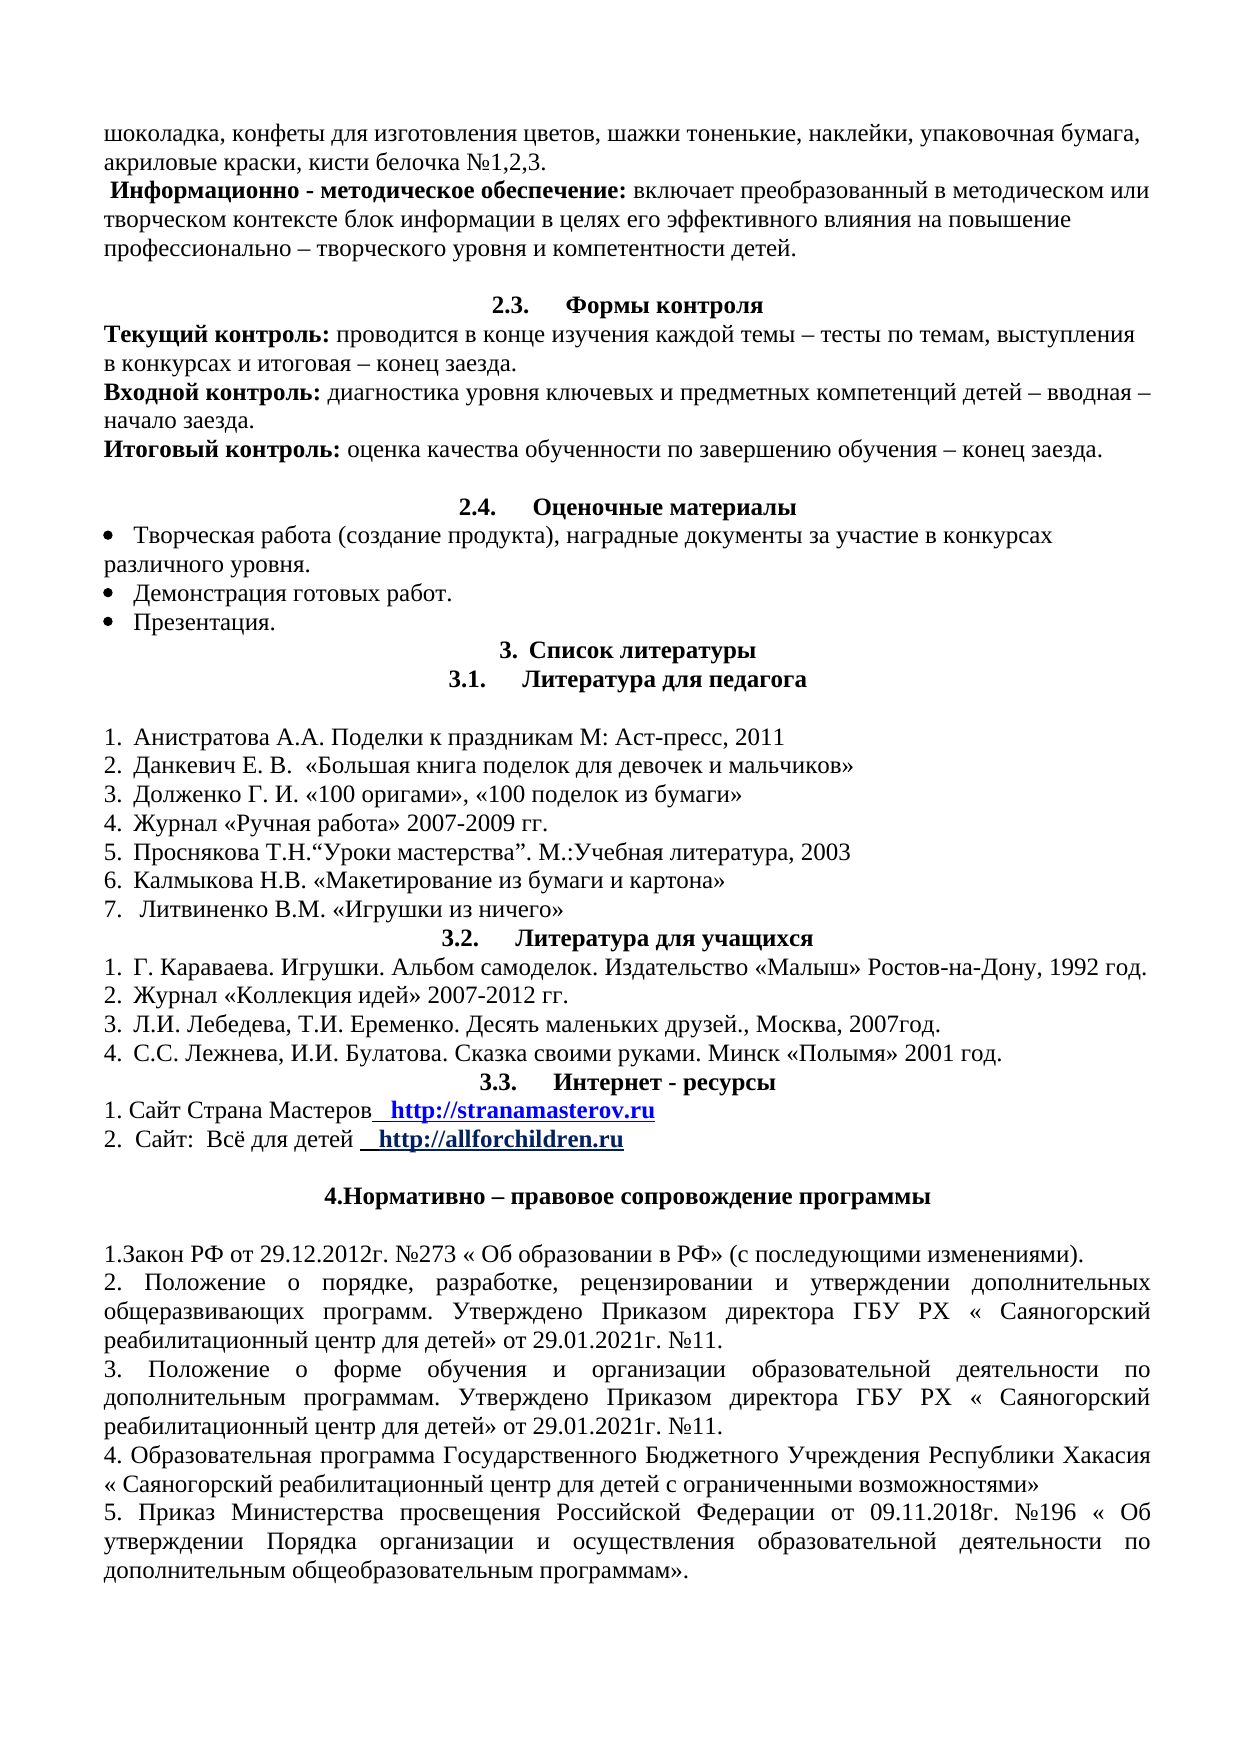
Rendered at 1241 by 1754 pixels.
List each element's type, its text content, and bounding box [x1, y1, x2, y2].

list Оценочные материалы [103, 492, 1152, 521]
text 5. Приказ Министерства просвещения Российской Федерации от 09.11.2018г. №196 « Об утверждении Порядка организации и осуществления образовательной деятельности по дополнительным общеобразовательным программам». [103, 1497, 1152, 1584]
list Текущий контроль: проводится в конце изучения каждой темы – тесты по темам, выступления в конкурсах и итоговая – конец заезда. [103, 319, 1152, 377]
list Литература для педагога [103, 664, 1152, 693]
list Долженко Г. И. «100 оригами», «100 поделок из бумаги» [103, 779, 1152, 808]
list Л.И. Лебедева, Т.И. Еременко. Десять маленьких друзей., Москва, 2007год. [103, 1009, 1152, 1038]
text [103, 118, 1152, 176]
list Итоговый контроль: оценка качества обученности по завершению обучения – конец заезда. [103, 434, 1152, 463]
list Журнал «Коллекция идей» 2007-2012 гг. [103, 981, 1152, 1009]
list Презентация. [103, 607, 1152, 636]
list 1. Сайт Страна Мастеров http://stranamasterov.ru [103, 1096, 1152, 1124]
list Данкевич Е. В. «Большая книга поделок для девочек и мальчиков» [103, 751, 1152, 779]
list Калмыкова Н.В. «Макетирование из бумаги и картона» [103, 866, 1152, 894]
list С.С. Лежнева, И.И. Булатова. Сказка своими руками. Минск «Полымя» 2001 год. [103, 1038, 1152, 1067]
list Анистратова А.А. Поделки к праздникам М: Аст-пресс, 2011 [103, 722, 1152, 751]
list Формы контроля [103, 291, 1152, 319]
list Интернет - ресурсы [103, 1067, 1152, 1096]
list Журнал «Ручная работа» 2007-2009 гг. [103, 808, 1152, 837]
list Список литературы [103, 636, 1152, 664]
text 2. Положение о порядке, разработке, рецензировании и утверждении дополнительных общеразвивающих программ. Утверждено Приказом директора ГБУ РХ « Саяногорский реабилитационный центр для детей» от 29.01.2021г. №11. [103, 1267, 1152, 1354]
text 4. Образовательная программа Государственного Бюджетного Учреждения Республики Хакасия « Саяногорский реабилитационный центр для детей с ограниченными возможностями» [103, 1440, 1152, 1497]
list Г. Караваева. Игрушки. Альбом самоделок. Издательство «Малыш» Ростов-на-Дону, 1992 год. [103, 952, 1152, 981]
list Творческая работа (создание продукта), наградные документы за участие в конкурсах различного уровня. [103, 521, 1152, 578]
text 1.Закон РФ от 29.12.2012г. №273 « Об образовании в РФ» (с последующими изменениями). [103, 1239, 1152, 1267]
list 2. Сайт: Всё для детей http://allforchildren.ru [103, 1124, 1152, 1153]
list Входной контроль: диагностика уровня ключевых и предметных компетенций детей – вводная – начало заезда. [103, 377, 1152, 434]
list Информационно - методическое обеспечение: включает преобразованный в методическом или творческом контексте блок информации в целях его эффективного влияния на повышение профессионально – творческого уровня и компетентности детей. [103, 176, 1152, 262]
list 4.Нормативно – правовое сопровождение программы [103, 1181, 1152, 1210]
list Литература для учащихся [103, 923, 1152, 952]
list Литвиненко В.М. «Игрушки из ничего» [103, 894, 1152, 923]
list Проснякова Т.Н.“Уроки мастерства”. М.:Учебная литература, 2003 [103, 837, 1152, 866]
text 3. Положение о форме обучения и организации образовательной деятельности по дополнительным программам. Утверждено Приказом директора ГБУ РХ « Саяногорский реабилитационный центр для детей» от 29.01.2021г. №11. [103, 1354, 1152, 1440]
list Демонстрация готовых работ. [103, 578, 1152, 607]
